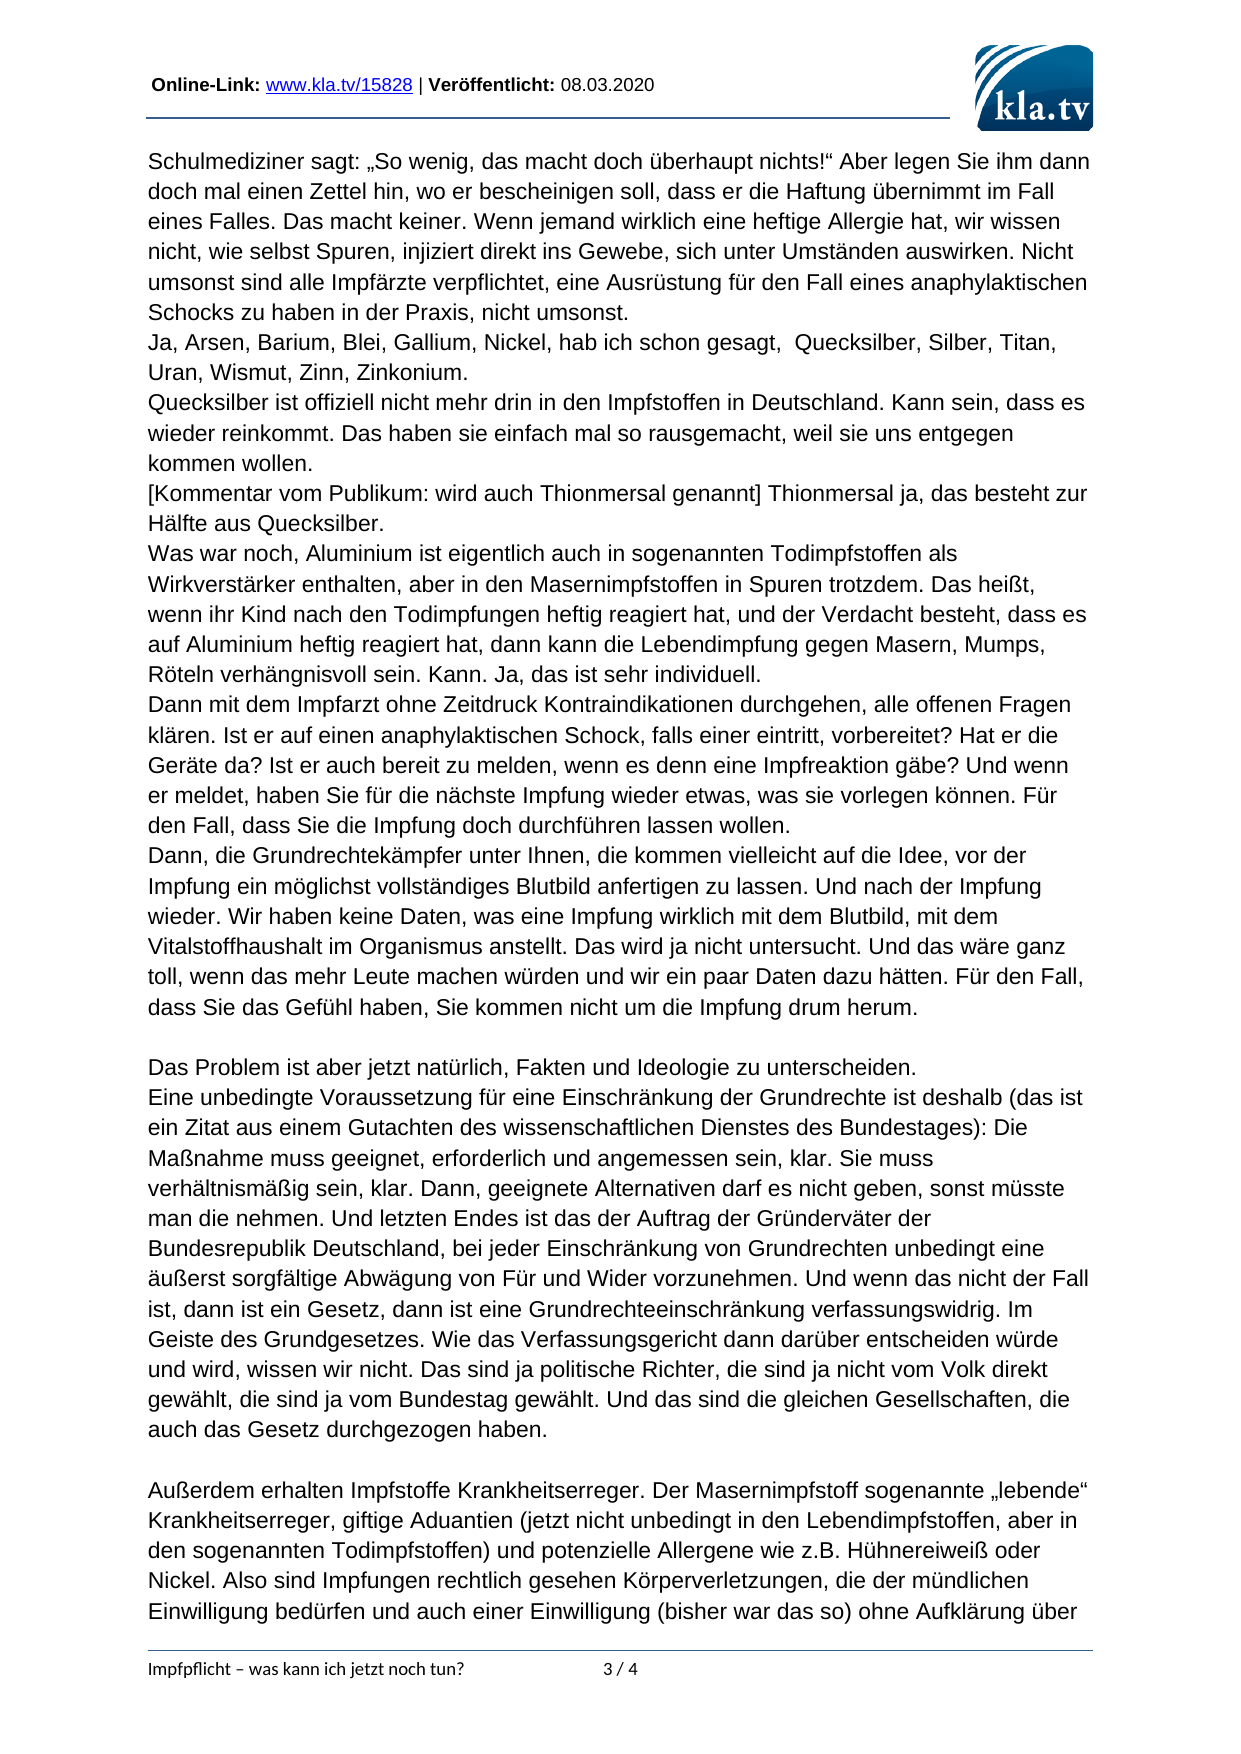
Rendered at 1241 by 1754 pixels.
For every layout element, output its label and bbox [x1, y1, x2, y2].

text [148, 148, 1093, 1624]
